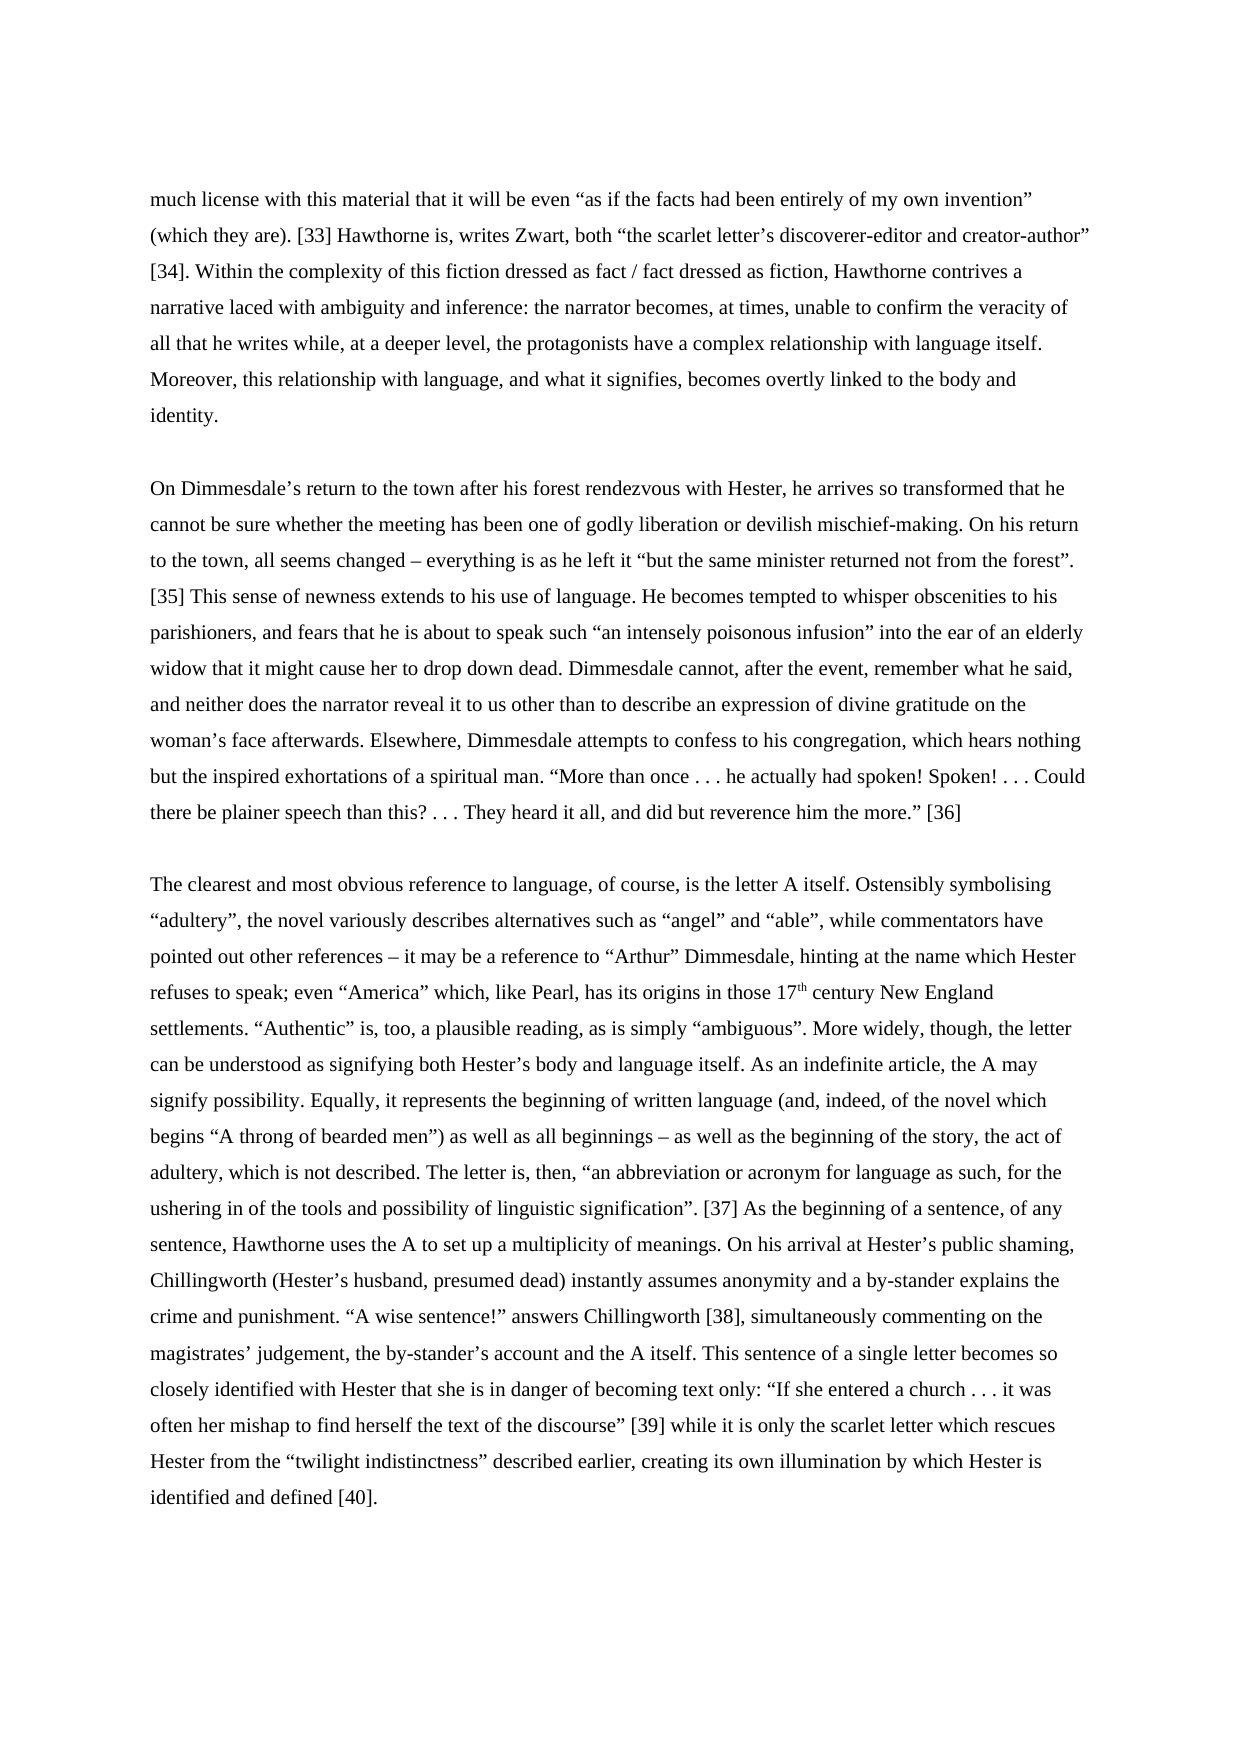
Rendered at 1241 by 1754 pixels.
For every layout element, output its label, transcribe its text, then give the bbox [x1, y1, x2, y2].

text The clearest and most obvious reference to language, of course, is the letter A itself. Ostensibly symbolising “adultery”, the novel variously describes alternatives such as “angel” and “able”, while commentators have pointed out other references – it may be a reference to “Arthur” Dimmesdale, hinting at the name which Hester refuses to speak; even “America” which, like Pearl, has its origins in those 17th century New England settlements. “Authentic” is, too, a plausible reading, as is simply “ambiguous”. More widely, though, the letter can be understood as signifying both Hester’s body and language itself. As an indefinite article, the A may signify possibility. Equally, it represents the beginning of written language (and, indeed, of the novel which begins “A throng of bearded men”) as well as all beginnings – as well as the beginning of the story, the act of adultery, which is not described. The letter is, then, “an abbreviation or acronym for language as such, for the ushering in of the tools and possibility of linguistic signification”. [37] As the beginning of a sentence, of any sentence, Hawthorne uses the A to set up a multiplicity of meanings. On his arrival at Hester’s public shaming, Chillingworth (Hester’s husband, presumed dead) instantly assumes anonymity and a by-stander explains the crime and punishment. “A wise sentence!” answers Chillingworth [38], simultaneously commenting on the magistrates’ judgement, the by-stander’s account and the A itself. This sentence of a single letter becomes so closely identified with Hester that she is in danger of becoming text only: “If she entered a church . . . it was often her mishap to find herself the text of the discourse” [39] while it is only the scarlet letter which rescues Hester from the “twilight indistinctness” described earlier, creating its own illumination by which Hester is identified and defined [40]. [150, 872, 1090, 1509]
text On Dimmesdale’s return to the town after his forest rendezvous with Hester, he arrives so transformed that he cannot be sure whether the meeting has been one of godly liberation or devilish mischief-making. On his return to the town, all seems changed – everything is as he left it “but the same minister returned not from the forest”. [35] This sense of newness extends to his use of language. He becomes tempted to whisper obscenities to his parishioners, and fears that he is about to speak such “an intensely poisonous infusion” into the ear of an elderly widow that it might cause her to drop down dead. Dimmesdale cannot, after the event, remember what he said, and neither does the narrator reveal it to us other than to describe an expression of divine gratitude on the woman’s face afterwards. Elsewhere, Dimmesdale attempts to confess to his congregation, which hears nothing but the inspired exhortations of a spiritual man. “More than once . . . he actually had spoken! Spoken! . . . Could there be plainer speech than this? . . . They heard it all, and did but reverence him the more.” [36] [150, 476, 1090, 824]
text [150, 187, 1090, 427]
